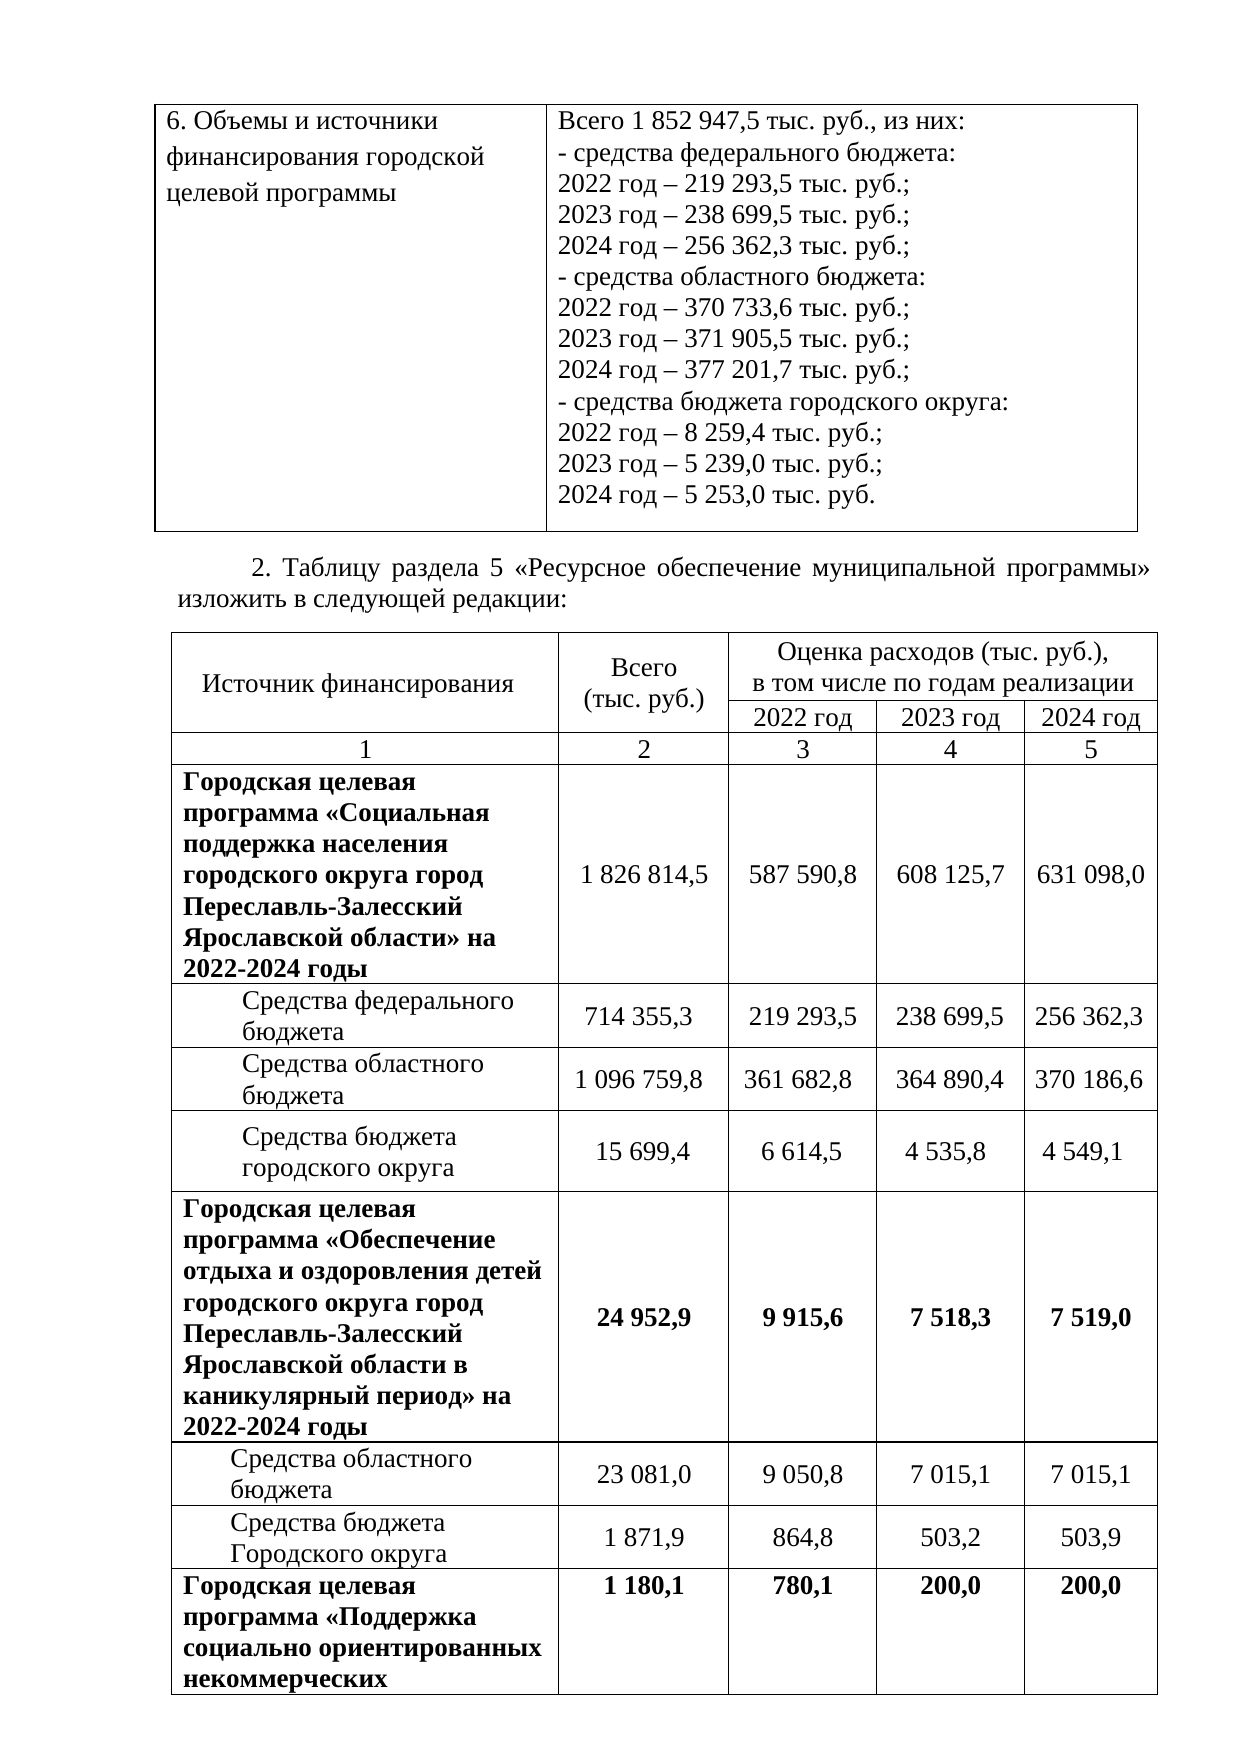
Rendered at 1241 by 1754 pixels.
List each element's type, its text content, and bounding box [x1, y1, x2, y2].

table_cell 2 [559, 733, 728, 764]
table_cell 2024 год [1025, 701, 1157, 732]
table_header Всего (тыс. руб.) [559, 633, 728, 732]
table_cell 587 590,8 [729, 765, 876, 983]
table_cell 714 355,3 [559, 984, 728, 1047]
table_cell 608 125,7 [877, 765, 1024, 983]
table_cell 200,0 [1025, 1569, 1157, 1694]
table_cell 364 890,4 [877, 1048, 1024, 1110]
table_cell 7 519,0 [1025, 1192, 1157, 1441]
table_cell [172, 1569, 558, 1694]
table_cell 219 293,5 [729, 984, 876, 1047]
table_cell 24 952,9 [559, 1192, 728, 1441]
table_cell 1 826 814,5 [559, 765, 728, 983]
table_cell 6. Объемы и источники финансирования городской целевой программы [156, 105, 546, 531]
table_cell 1 [172, 733, 558, 764]
table_cell 503,9 [1025, 1506, 1157, 1568]
table_cell 370 186,6 [1025, 1048, 1157, 1110]
table_cell 7 015,1 [1025, 1443, 1157, 1505]
table_cell 1 871,9 [559, 1506, 728, 1568]
table_cell 4 [877, 733, 1024, 764]
table_cell Средства областного бюджета [172, 1048, 558, 1110]
table_cell 238 699,5 [877, 984, 1024, 1047]
table_cell Средства бюджета Городского округа [172, 1506, 558, 1568]
text 2. Таблицу раздела 5 «Ресурсное обеспечение муниципальной программы» изложить в следующей редакции: [177, 551, 1152, 613]
table_cell 5 [1025, 733, 1157, 764]
table_cell 361 682,8 [729, 1048, 876, 1110]
table_cell 6 614,5 [729, 1111, 876, 1191]
table_cell 503,2 [877, 1506, 1024, 1568]
table_cell 9 050,8 [729, 1443, 876, 1505]
table_cell 256 362,3 [1025, 984, 1157, 1047]
table_cell 4 549,1 [1025, 1111, 1157, 1191]
table_cell 2022 год [729, 701, 876, 732]
table_cell 9 915,6 [729, 1192, 876, 1441]
table_header Оценка расходов (тыс. руб.), в том числе по годам реализации [729, 633, 1157, 700]
table_cell 631 098,0 [1025, 765, 1157, 983]
table_cell 7 518,3 [877, 1192, 1024, 1441]
table_cell Средства областного бюджета [172, 1443, 558, 1505]
table_cell 23 081,0 [559, 1443, 728, 1505]
table_cell 864,8 [729, 1506, 876, 1568]
table_cell 4 535,8 [877, 1111, 1024, 1191]
table_cell Городская целевая программа «Обеспечение отдыха и оздоровления детей городского округа город Переславль-Залесский Ярославской области в каникулярный период» на 2022-2024 годы [172, 1192, 558, 1441]
table_cell 7 015,1 [877, 1443, 1024, 1505]
table_cell Городская целевая программа «Социальная поддержка населения городского округа город Переславль-Залесский Ярославской области» на 2022-2024 годы [172, 765, 558, 983]
table_cell 15 699,4 [559, 1111, 728, 1191]
table_cell 3 [729, 733, 876, 764]
table_cell Средства федерального бюджета [172, 984, 558, 1047]
table_cell 200,0 [877, 1569, 1024, 1694]
table_cell 780,1 [729, 1569, 876, 1694]
table_header Источник финансирования [172, 633, 558, 732]
table_cell 2023 год [877, 701, 1024, 732]
table_cell Средства бюджета городского округа [172, 1111, 558, 1191]
table_cell 1 180,1 [559, 1569, 728, 1694]
table_cell 1 096 759,8 [559, 1048, 728, 1110]
table_cell Всего 1 852 947,5 тыс. руб., из них: - средства федерального бюджета: 2022 год – 219 293,5 тыс. руб.; 2023 год – 238 699,5 тыс. руб.; 2024 год – 256 362,3 тыс. руб.; - средства областного бюджета: 2022 год – 370 733,6 тыс. руб.; 2023 год – 371 905,5 тыс. руб.; 2024 год – 377 201,7 тыс. руб.; - средства бюджета городского округа: 2022 год – 8 259,4 тыс. руб.; 2023 год – 5 239,0 тыс. руб.; 2024 год – 5 253,0 тыс. руб. [547, 105, 1137, 531]
